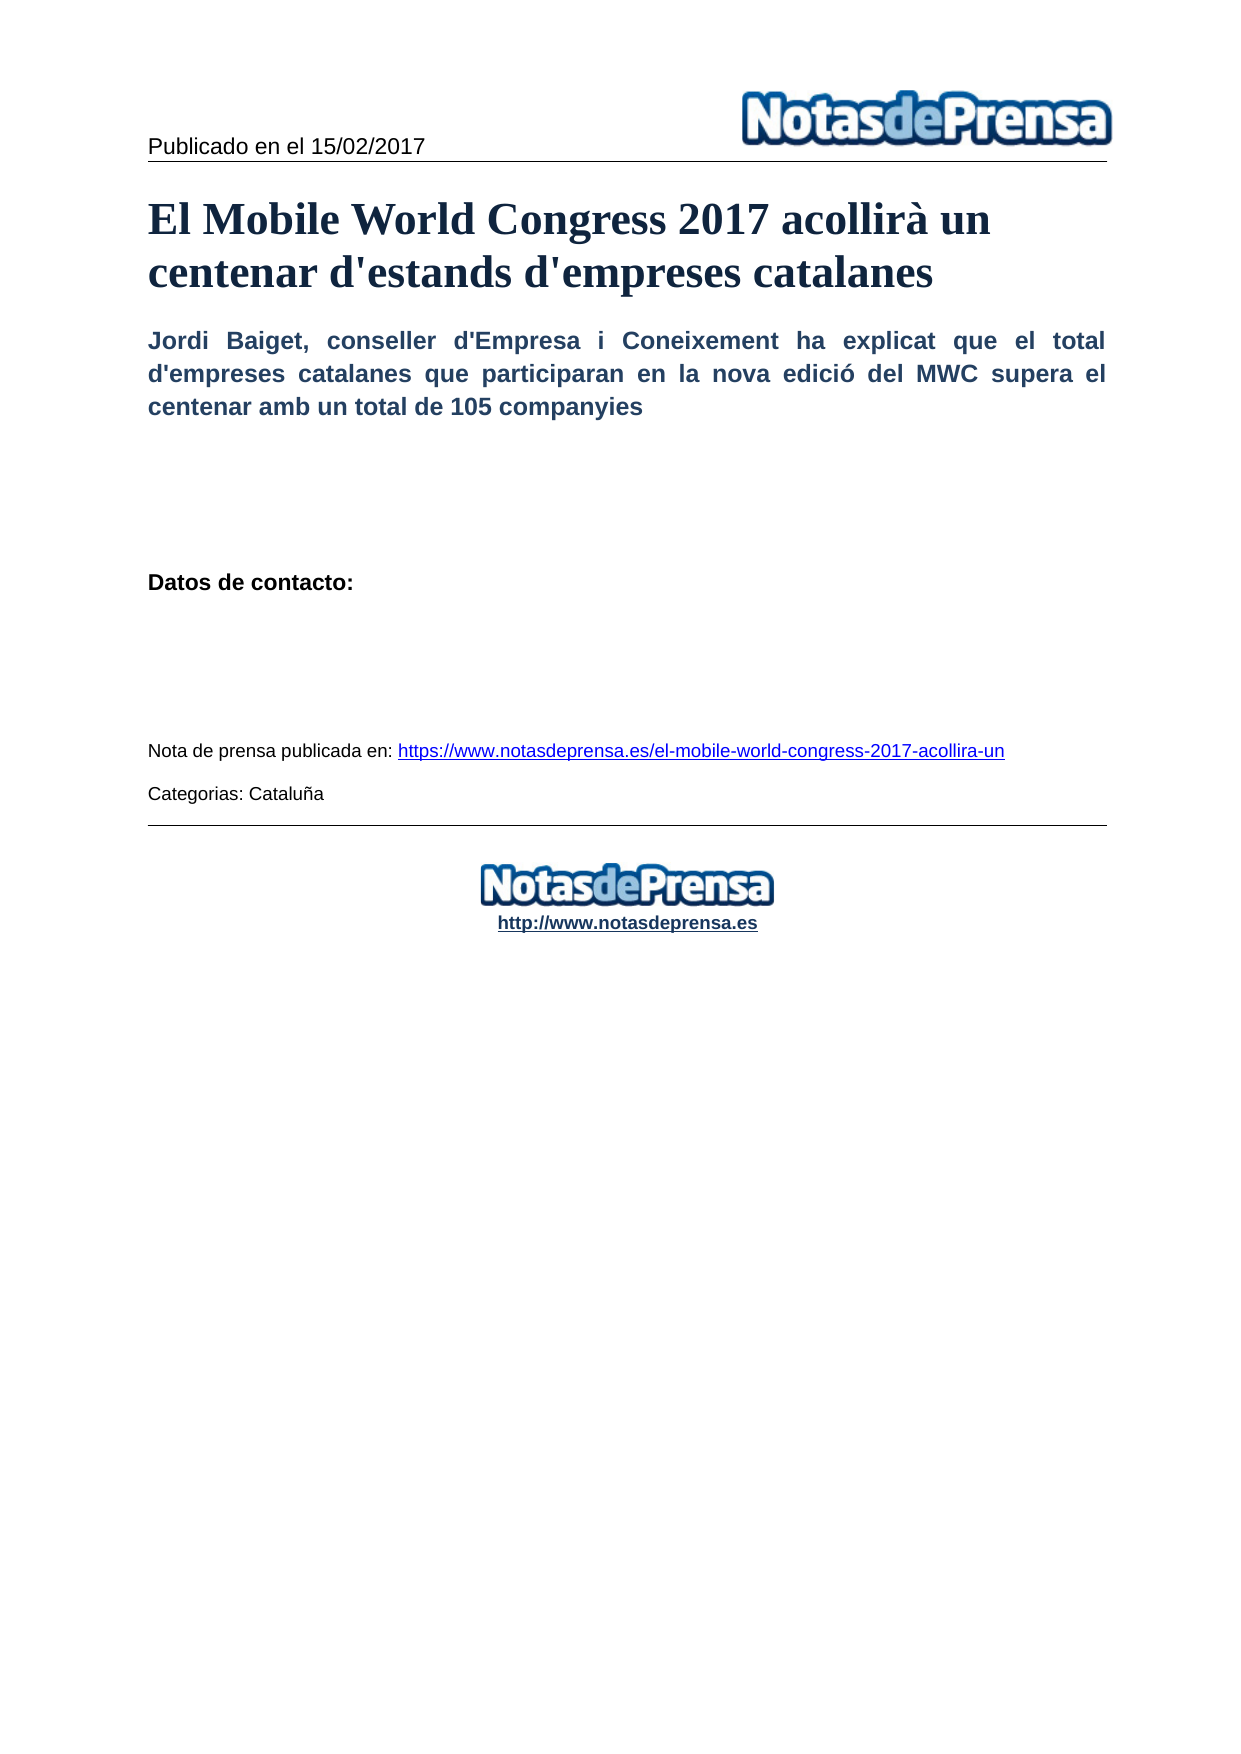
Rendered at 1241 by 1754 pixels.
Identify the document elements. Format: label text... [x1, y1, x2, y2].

text Categorias: Cataluña [148, 783, 1107, 804]
text Nota de prensa publicada en: https://www.notasdeprensa.es/el-mobile-world-congress-2017-acollira-un [148, 740, 1107, 762]
text Publicado en el 15/02/2017 [148, 133, 1107, 161]
subtitle Jordi Baiget, conseller d'Empresa i Coneixement ha explicat que el total d'empreses catalanes que participaran en la nova edició del MWC supera el centenar amb un total de 105 companyies [148, 326, 1107, 421]
text Datos de contacto: [148, 568, 1107, 595]
subtitle El Mobile World Congress 2017 acollirà un centenar d'estands d'empreses catalanes [148, 192, 1107, 297]
picture [742, 90, 1113, 148]
text http://www.notasdeprensa.es [148, 912, 1107, 934]
picture [480, 862, 775, 908]
